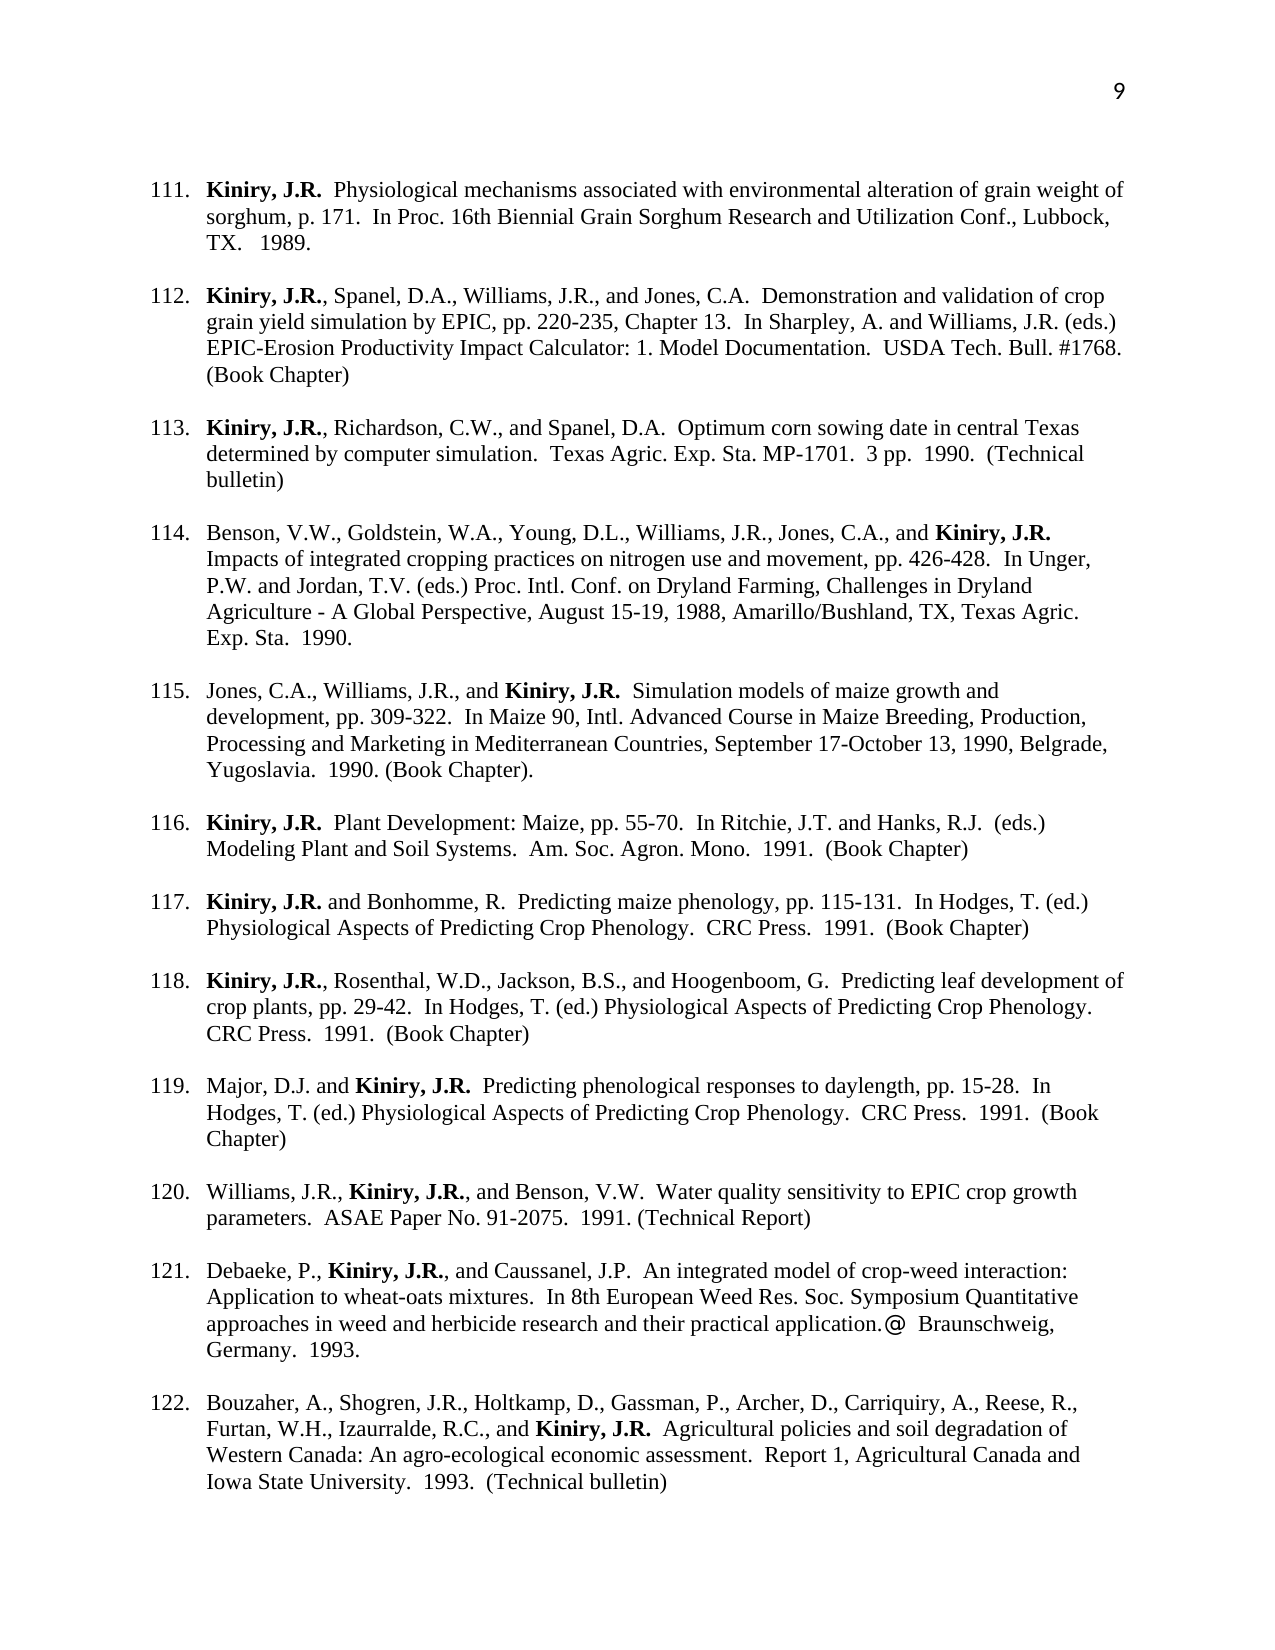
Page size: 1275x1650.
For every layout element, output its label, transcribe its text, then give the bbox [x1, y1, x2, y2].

text 119. Major, D.J. and Kiniry, J.R. Predicting phenological responses to daylength, pp. 15-28. In Hodges, T. (ed.) Physiological Aspects of Predicting Crop Phenology. CRC Press. 1991. (Book Chapter) [150, 1072, 1125, 1151]
text 113. Kiniry, J.R., Richardson, C.W., and Spanel, D.A. Optimum corn sowing date in central Texas determined by computer simulation. Texas Agric. Exp. Sta. MP-1701. 3 pp. 1990. (Technical bulletin) [150, 413, 1125, 493]
text 120. Williams, J.R., Kiniry, J.R., and Benson, V.W. Water quality sensitivity to EPIC crop growth parameters. ASAE Paper No. 91-2075. 1991. (Technical Report) [150, 1178, 1125, 1231]
text 111. Kiniry, J.R. Physiological mechanisms associated with environmental alteration of grain weight of sorghum, p. 171. In Proc. 16th Biennial Grain Sorghum Research and Utilization Conf., Lubbock, TX. 1989. [150, 176, 1125, 255]
text 114. Benson, V.W., Goldstein, W.A., Young, D.L., Williams, J.R., Jones, C.A., and Kiniry, J.R. Impacts of integrated cropping practices on nitrogen use and movement, pp. 426-428. In Unger, P.W. and Jordan, T.V. (eds.) Proc. Intl. Conf. on Dryland Farming, Challenges in Dryland Agriculture - A Global Perspective, August 15-19, 1988, Amarillo/Bushland, TX, Texas Agric. Exp. Sta. 1990. [150, 519, 1125, 651]
text 118. Kiniry, J.R., Rosenthal, W.D., Jackson, B.S., and Hoogenboom, G. Predicting leaf development of crop plants, pp. 29-42. In Hodges, T. (ed.) Physiological Aspects of Predicting Crop Phenology. CRC Press. 1991. (Book Chapter) [150, 967, 1125, 1046]
text 121. Debaeke, P., Kiniry, J.R., and Caussanel, J.P. An integrated model of crop-weed interaction: Application to wheat-oats mixtures. In 8th European Weed Res. Soc. Symposium Quantitative approaches in weed and herbicide research and their practical application. Braunschweig, Germany. 1993. [150, 1257, 1125, 1362]
text 117. Kiniry, J.R. and Bonhomme, R. Predicting maize phenology, pp. 115-131. In Hodges, T. (ed.) Physiological Aspects of Predicting Crop Phenology. CRC Press. 1991. (Book Chapter) [150, 888, 1125, 941]
text 115. Jones, C.A., Williams, J.R., and Kiniry, J.R. Simulation models of maize growth and development, pp. 309-322. In Maize 90, Intl. Advanced Course in Maize Breeding, Production, Processing and Marketing in Mediterranean Countries, September 17-October 13, 1990, Belgrade, Yugoslavia. 1990. (Book Chapter). [150, 677, 1125, 782]
text 116. Kiniry, J.R. Plant Development: Maize, pp. 55-70. In Ritchie, J.T. and Hanks, R.J. (eds.) Modeling Plant and Soil Systems. Am. Soc. Agron. Mono. 1991. (Book Chapter) [150, 809, 1125, 862]
text 112. Kiniry, J.R., Spanel, D.A., Williams, J.R., and Jones, C.A. Demonstration and validation of crop grain yield simulation by EPIC, pp. 220-235, Chapter 13. In Sharpley, A. and Williams, J.R. (eds.) EPIC-Erosion Productivity Impact Calculator: 1. Model Documentation. USDA Tech. Bull. #1768. (Book Chapter) [150, 282, 1125, 387]
text 122. Bouzaher, A., Shogren, J.R., Holtkamp, D., Gassman, P., Archer, D., Carriquiry, A., Reese, R., Furtan, W.H., Izaurralde, R.C., and Kiniry, J.R. Agricultural policies and soil degradation of Western Canada: An agro-ecological economic assessment. Report 1, Agricultural Canada and Iowa State University. 1993. (Technical bulletin) [150, 1389, 1125, 1494]
